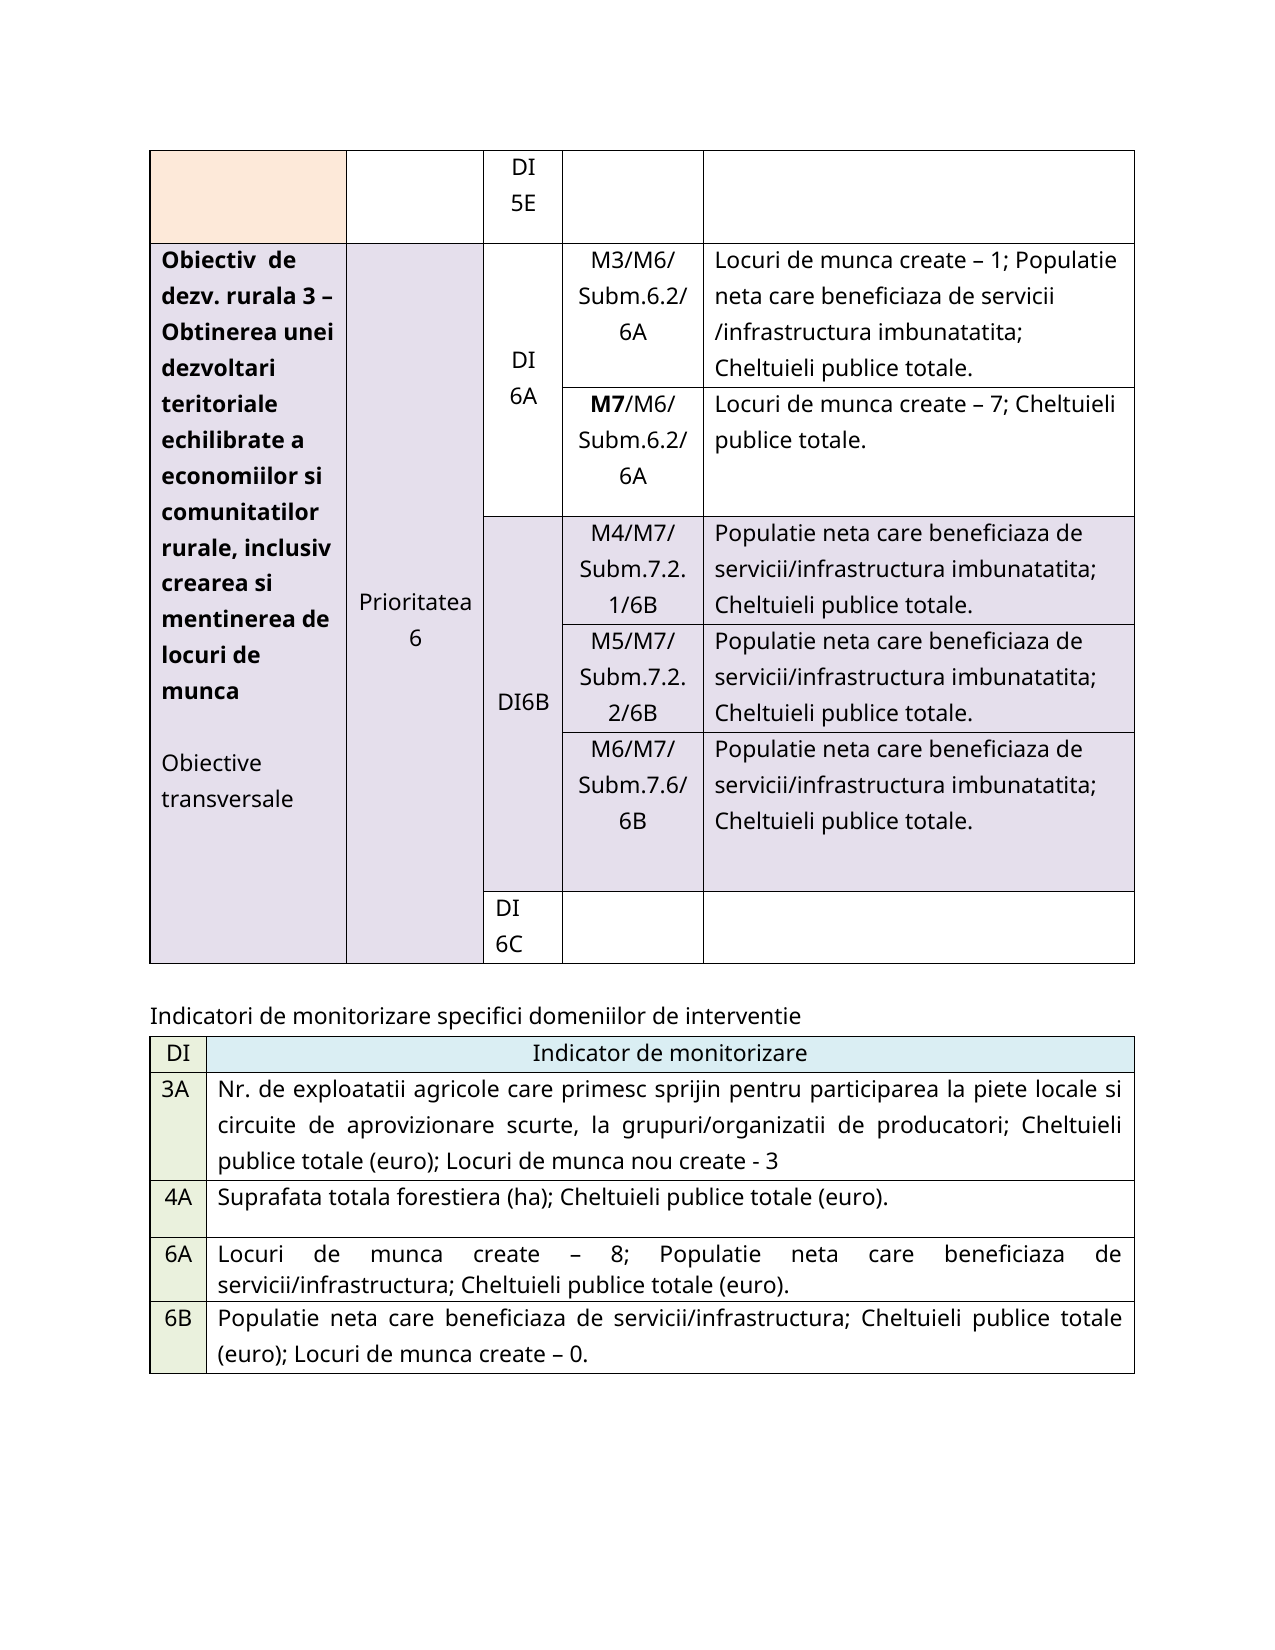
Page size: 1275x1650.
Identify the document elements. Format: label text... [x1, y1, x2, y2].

table_cell Locuri de munca create – 8; Populatie neta care beneficiaza de servicii/infrastructura; Cheltuieli publice totale (euro). [207, 1238, 1134, 1301]
table_cell Locuri de munca create – 1; Populatie neta care beneficiaza de servicii /infrastructura imbunatatita; Cheltuieli publice totale. [704, 244, 1134, 387]
table_cell M3/M6/ Subm.6.2/6A [563, 244, 703, 387]
table_cell 6B [151, 1302, 206, 1373]
table_cell Prioritatea 6 [347, 244, 483, 963]
table_cell 3A [151, 1073, 206, 1180]
table_cell 4A [151, 1181, 206, 1237]
table_cell Populatie neta care beneficiaza de servicii/infrastructura imbunatatita; Cheltuieli publice totale. [704, 625, 1134, 732]
table_cell [563, 892, 703, 963]
table_header Indicator de monitorizare [207, 1037, 1134, 1072]
table_cell DI 6A [484, 244, 562, 516]
table_cell Suprafata totala forestiera (ha); Cheltuieli publice totale (euro). [207, 1181, 1134, 1237]
table_cell M7/M6/ Subm.6.2/6A [563, 388, 703, 516]
table_cell [704, 892, 1134, 963]
table_cell Nr. de exploatatii agricole care primesc sprijin pentru participarea la piete locale si circuite de aprovizionare scurte, la grupuri/organizatii de producatori; Cheltuieli publice totale (euro); Locuri de munca nou create - 3 [207, 1073, 1134, 1180]
table_cell DI 6C [484, 892, 562, 963]
table_header DI [151, 1037, 206, 1072]
table_cell DI 5E [484, 151, 562, 243]
table_cell Locuri de munca create – 7; Cheltuieli publice totale. [704, 388, 1134, 516]
table_cell Populatie neta care beneficiaza de servicii/infrastructura; Cheltuieli publice totale (euro); Locuri de munca create – 0. [207, 1302, 1134, 1373]
table_cell Populatie neta care beneficiaza de servicii/infrastructura imbunatatita; Cheltuieli publice totale. [704, 733, 1134, 891]
table_cell DI6B [484, 517, 562, 891]
table_cell Populatie neta care beneficiaza de servicii/infrastructura imbunatatita; Cheltuieli publice totale. [704, 517, 1134, 624]
table_cell [704, 151, 1134, 243]
text Indicatori de monitorizare specifici domeniilor de interventie [150, 1000, 1125, 1031]
table_cell 6A [151, 1238, 206, 1301]
table_cell M5/M7/ Subm.7.2.2/6B [563, 625, 703, 732]
table_cell M4/M7/ Subm.7.2.1/6B [563, 517, 703, 624]
table_cell Obiectiv de dezv. rurala 3 – Obtinerea unei dezvoltari teritoriale echilibrate a economiilor si comunitatilor rurale, inclusiv crearea si mentinerea de locuri de munca Obiective transversale [151, 244, 346, 963]
table_cell [563, 151, 703, 243]
table_cell M6/M7/ Subm.7.6/6B [563, 733, 703, 891]
